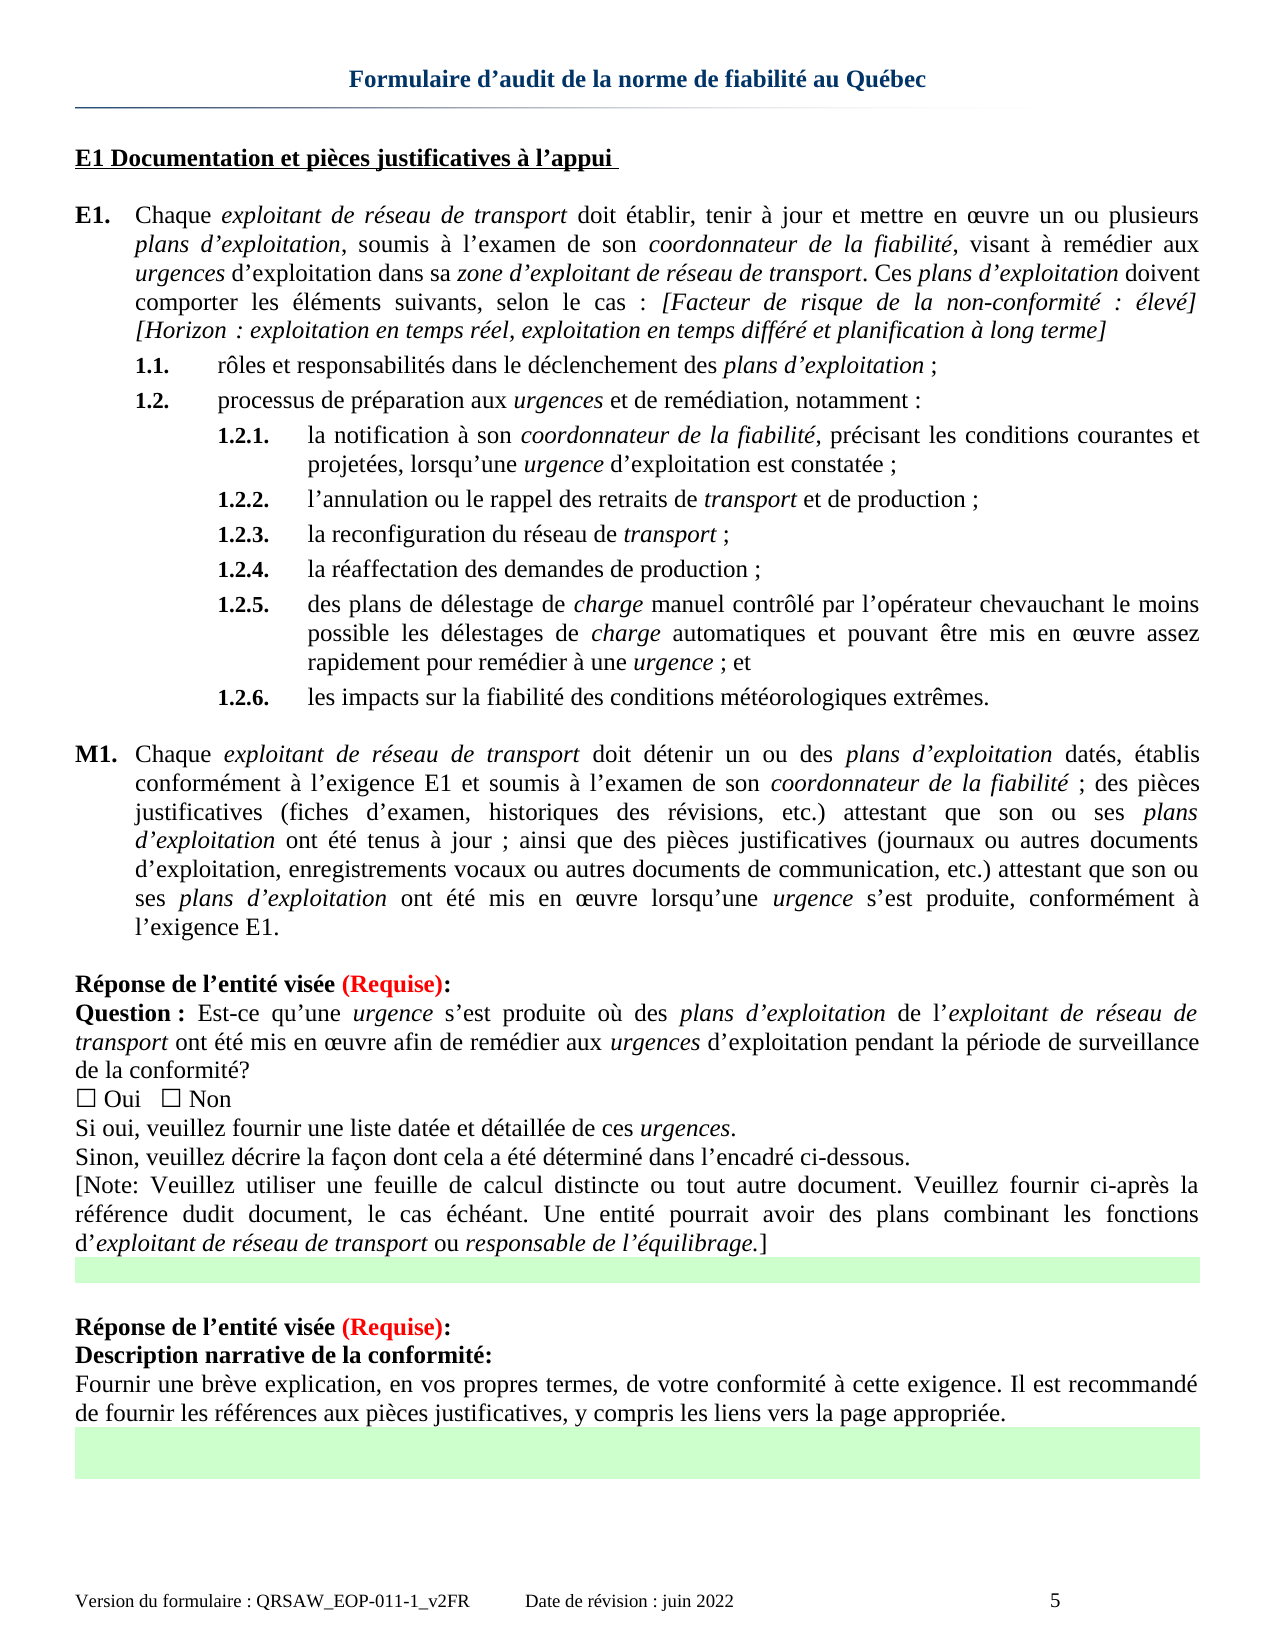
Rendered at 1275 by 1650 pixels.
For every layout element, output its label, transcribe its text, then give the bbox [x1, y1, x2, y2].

text Oui Non [75, 1084, 1200, 1113]
text Si oui, veuillez fournir une liste datée et détaillée de ces urgences. [75, 1113, 1200, 1142]
list Chaque exploitant de réseau de transport doit détenir un ou des plans d’exploitation datés, établis conformément à l’exigence E1 et soumis à l’examen de son coordonnateur de la fiabilité ; des pièces justificatives (fiches d’examen, historiques des révisions, etc.) attestant que son ou ses plans d’exploitation ont été tenus à jour ; ainsi que des pièces justificatives (journaux ou autres documents d’exploitation, enregistrements vocaux ou autres documents de communication, etc.) attestant que son ou ses plans d’exploitation ont été mis en œuvre lorsqu’une urgence s’est produite, conformément à l’exigence E1. [75, 739, 1200, 940]
text Question : Est-ce qu’une urgence s’est produite où des plans d’exploitation de l’exploitant de réseau de transport ont été mis en œuvre afin de remédier aux urgences d’exploitation pendant la période de surveillance de la conformité? [75, 998, 1200, 1084]
list les impacts sur la fiabilité des conditions météorologiques extrêmes. [217, 682, 1200, 710]
text Fournir une brève explication, en vos propres termes, de votre conformité à cette exigence. Il est recommandé de fournir les références aux pièces justificatives, y compris les liens vers la page appropriée. [75, 1369, 1200, 1427]
text [Note: Veuillez utiliser une feuille de calcul distincte ou tout autre document. Veuillez fournir ci-après la référence dudit document, le cas échéant. Une entité pourrait avoir des plans combinant les fonctions d’exploitant de réseau de transport ou responsable de l’équilibrage.] [75, 1170, 1200, 1257]
text Réponse de l’entité visée (Requise): [75, 1312, 1200, 1341]
picture [75, 107, 1055, 114]
list la réaffectation des demandes de production ; [217, 554, 1200, 583]
text E1 Documentation et pièces justificatives à l’appui [75, 143, 1200, 172]
list rôles et responsabilités dans le déclenchement des plans d’exploitation ; [135, 350, 1200, 379]
list l’annulation ou le rappel des retraits de transport et de production ; [217, 484, 1200, 513]
text Description narrative de la conformité: [75, 1341, 1200, 1369]
list Chaque exploitant de réseau de transport doit établir, tenir à jour et mettre en œuvre un ou plusieurs plans d’exploitation, soumis à l’examen de son coordonnateur de la fiabilité, visant à remédier aux urgences d’exploitation dans sa zone d’exploitant de réseau de transport. Ces plans d’exploitation doivent comporter les éléments suivants, selon le cas : [Facteur de risque de la non-conformité : élevé] [Horizon : exploitation en temps réel, exploitation en temps différé et planification à long terme] [75, 200, 1200, 344]
text Sinon, veuillez décrire la façon dont cela a été déterminé dans l’encadré ci-dessous. [75, 1142, 1200, 1170]
list des plans de délestage de charge manuel contrôlé par l’opérateur chevauchant le moins possible les délestages de charge automatiques et pouvant être mis en œuvre assez rapidement pour remédier à une urgence ; et [217, 589, 1200, 675]
list la reconfiguration du réseau de transport ; [217, 519, 1200, 548]
list la notification à son coordonnateur de la fiabilité, précisant les conditions courantes et projetées, lorsqu’une urgence d’exploitation est constatée ; [217, 420, 1200, 478]
text Réponse de l’entité visée (Requise): [75, 969, 1200, 998]
list processus de préparation aux urgences et de remédiation, notamment : [135, 385, 1200, 414]
